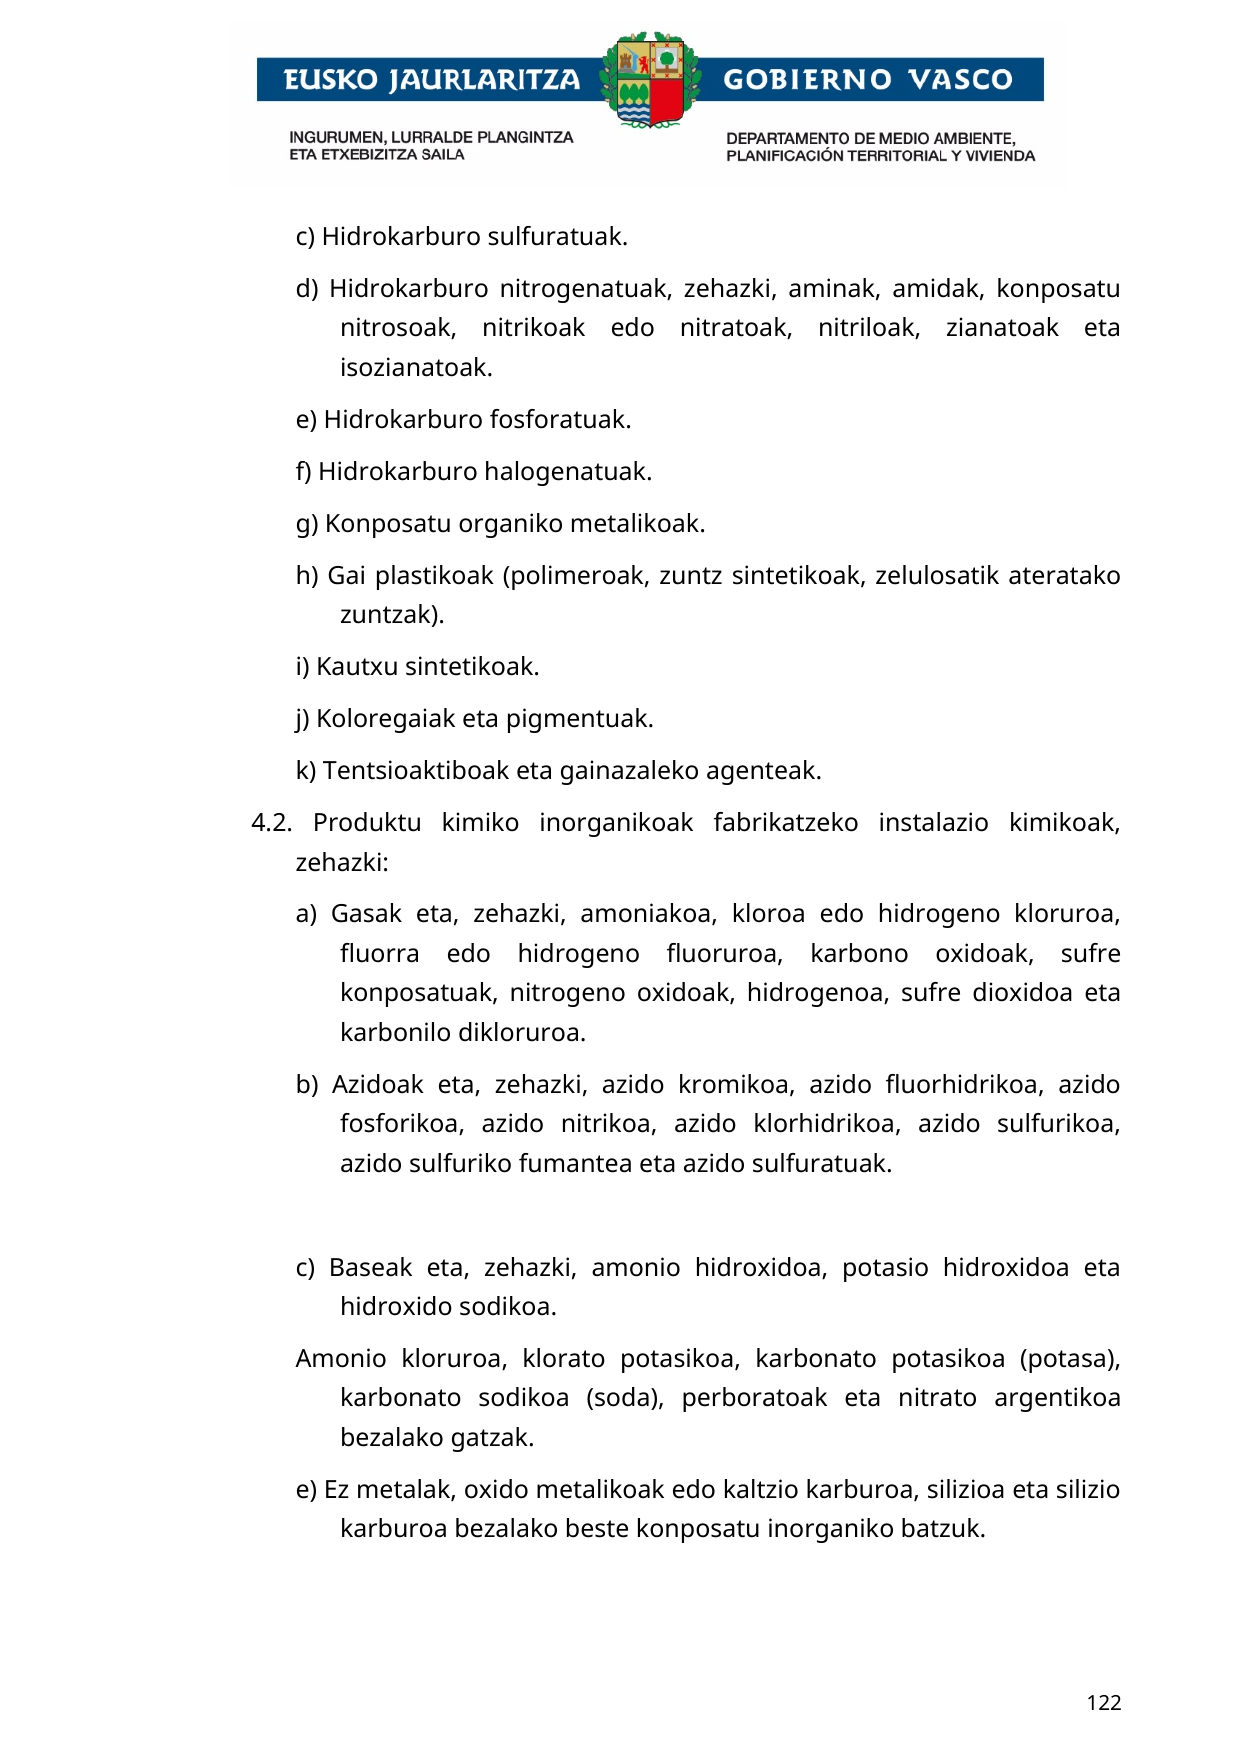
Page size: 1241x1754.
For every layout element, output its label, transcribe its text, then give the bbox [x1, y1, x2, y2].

picture [230, 20, 1069, 189]
text Amonio kloruroa, klorato potasikoa, karbonato potasikoa (potasa), karbonato sodikoa (soda), perboratoak eta nitrato argentikoa bezalako gatzak. [295, 1341, 1122, 1454]
text a) Gasak eta, zehazki, amoniakoa, kloroa edo hidrogeno kloruroa, fluorra edo hidrogeno fluoruroa, karbono oxidoak, sufre konposatuak, nitrogeno oxidoak, hidrogenoa, sufre dioxidoa eta karbonilo dikloruroa. [295, 896, 1122, 1049]
text e) Ez metalak, oxido metalikoak edo kaltzio karburoa, silizioa eta silizio karburoa bezalako beste konposatu inorganiko batzuk. [295, 1472, 1122, 1545]
text e) Hidrokarburo fosforatuak. [295, 401, 1122, 435]
text c) Hidrokarburo sulfuratuak. [295, 218, 1122, 252]
text g) Konposatu organiko metalikoak. [295, 505, 1122, 539]
text f) Hidrokarburo halogenatuak. [295, 453, 1122, 487]
text 4.2. Produktu kimiko inorganikoak fabrikatzeko instalazio kimikoak, zehazki: [251, 805, 1122, 878]
text h) Gai plastikoak (polimeroak, zuntz sintetikoak, zelulosatik ateratako zuntzak). [295, 557, 1122, 631]
text i) Kautxu sintetikoak. [295, 649, 1122, 683]
text d) Hidrokarburo nitrogenatuak, zehazki, aminak, amidak, konposatu nitrosoak, nitrikoak edo nitratoak, nitriloak, zianatoak eta isozianatoak. [295, 270, 1122, 383]
text b) Azidoak eta, zehazki, azido kromikoa, azido fluorhidrikoa, azido fosforikoa, azido nitrikoa, azido klorhidrikoa, azido sulfurikoa, azido sulfuriko fumantea eta azido sulfuratuak. [295, 1067, 1122, 1179]
text k) Tentsioaktiboak eta gainazaleko agenteak. [295, 753, 1122, 787]
text j) Koloregaiak eta pigmentuak. [295, 701, 1122, 735]
text c) Baseak eta, zehazki, amonio hidroxidoa, potasio hidroxidoa eta hidroxido sodikoa. [295, 1249, 1122, 1323]
